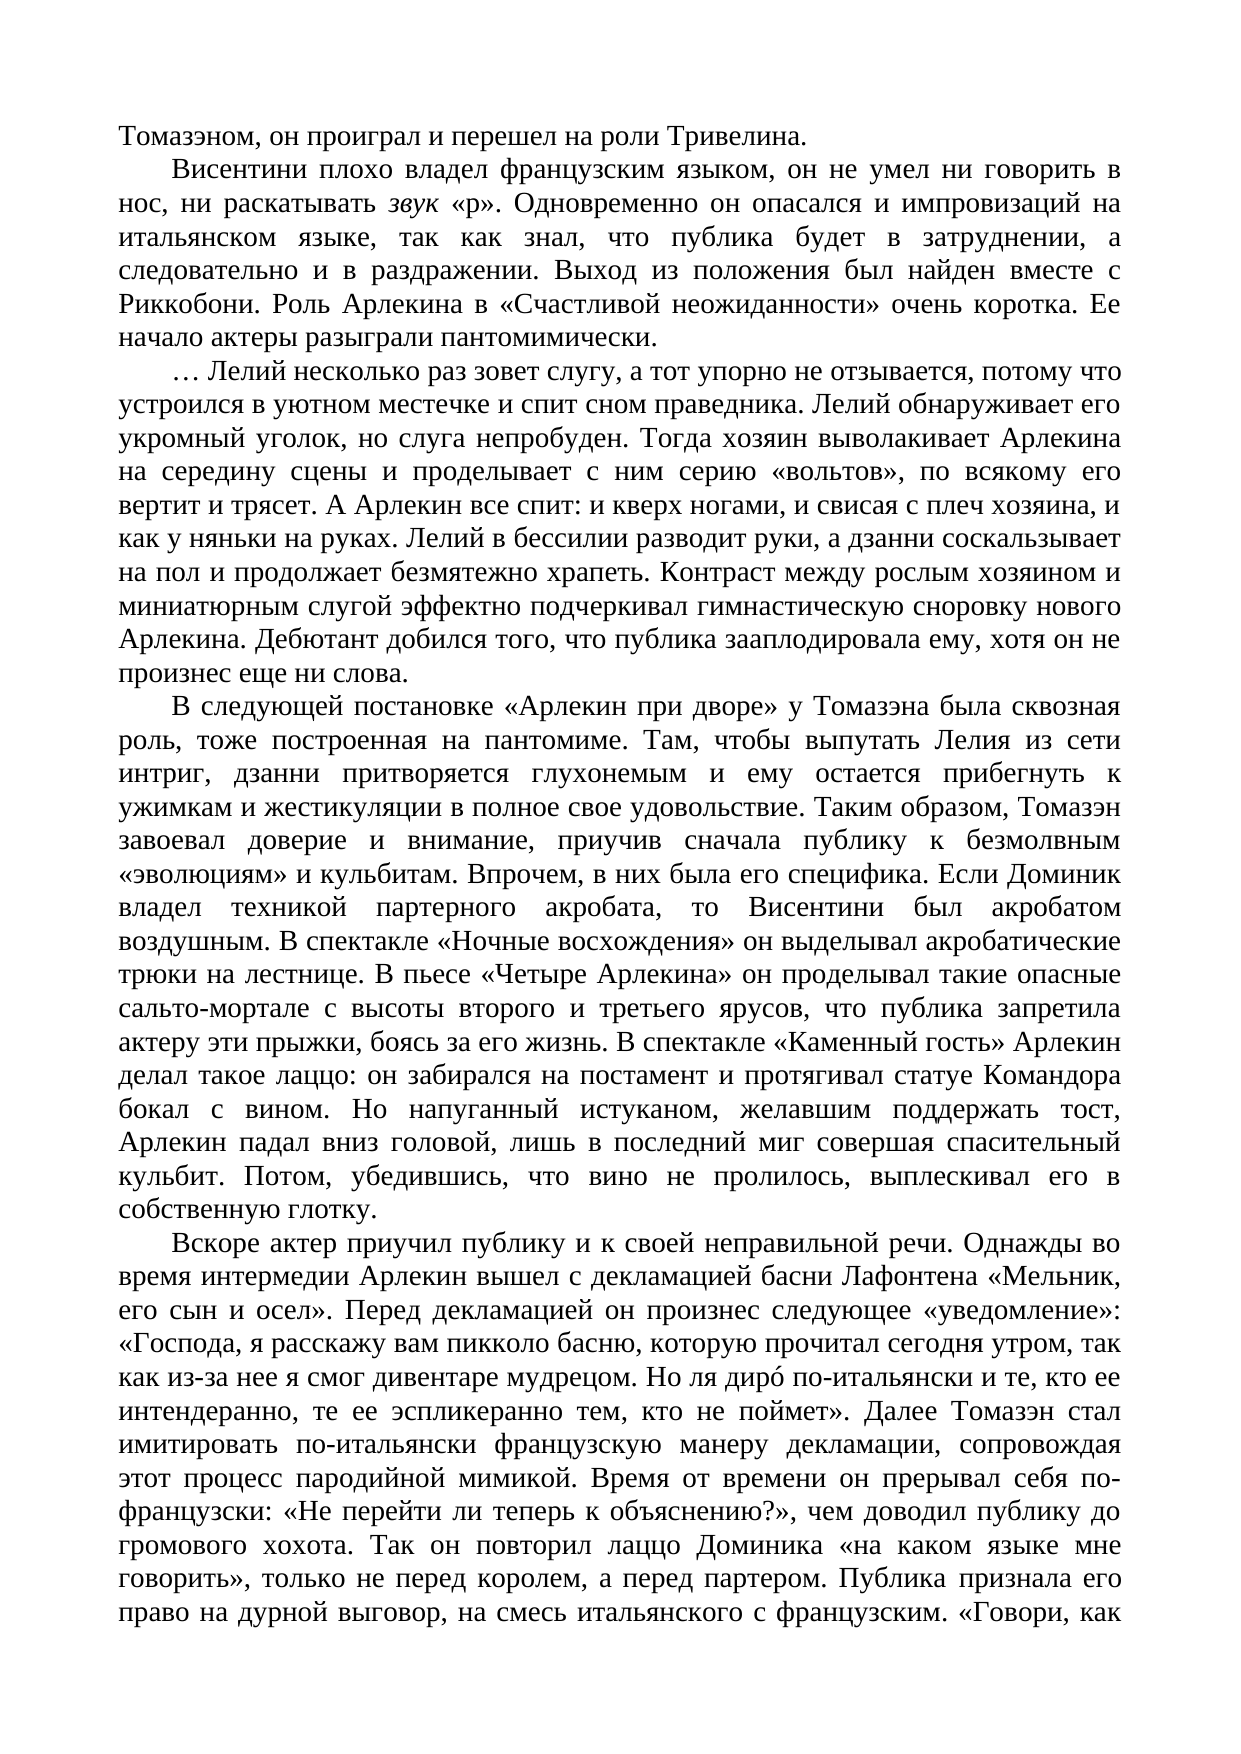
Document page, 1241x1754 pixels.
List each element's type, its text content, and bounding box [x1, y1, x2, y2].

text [118, 1225, 1122, 1627]
text В следующей постановке «Арлекин при дворе» у Томазэна была сквозная роль, тоже построенная на пантомиме. Там, чтобы выпутать Лелия из сети интриг, дзанни притворяется глухонемым и ему остается прибегнуть к ужимкам и жестикуляции в полное свое удовольствие. Таким образом, Томазэн завоевал доверие и внимание, приучив сначала публику к безмолвным «эволюциям» и кульбитам. Впрочем, в них была его специфика. Если Доминик владел техникой партерного акробата, то Висентини был акробатом воздушным. В спектакле «Ночные восхождения» он выделывал акробатические трюки на лестнице. В пьесе «Четыре Арлекина» он проделывал такие опасные сальто-мортале с высоты второго и третьего ярусов, что публика запретила актеру эти прыжки, боясь за его жизнь. В спектакле «Каменный гость» Арлекин делал такое лаццо: он забирался на постамент и протягивал статуе Командора бокал с вином. Но напуганный истуканом, желавшим поддержать тост, Арлекин падал вниз головой, лишь в последний миг совершая спасительный кульбит. Потом, убедившись, что вино не пролилось, выплескивал его в собственную глотку. [118, 688, 1122, 1225]
text {91} … Лелий несколько раз зовет слугу, а тот упорно не отзывается, потому что устроился в уютном местечке и спит сном праведника. Лелий обнаруживает его укромный уголок, но слуга непробуден. Тогда хозяин выволакивает Арлекина на середину сцены и проделывает с ним серию «вольтов», по всякому его вертит и трясет. А Арлекин все спит: и кверх ногами, и свисая с плеч хозяина, и как у няньки на руках. Лелий в бессилии разводит руки, а дзанни соскальзывает на пол и продолжает безмятежно храпеть. Контраст между рослым хозяином и миниатюрным слугой эффектно подчеркивал гимнастическую сноровку нового Арлекина. Дебютант добился того, что публика зааплодировала ему, хотя он не произнес еще ни слова. [118, 353, 1122, 688]
text Висентини плохо владел французским языком, он не умел ни говорить в нос, ни раскатывать звук «р». Одновременно он опасался и импровизаций на итальянском языке, так как знал, что публика будет в затруднении, а следовательно и в раздражении. Выход из положения был найден вместе с Риккобони. Роль Арлекина в «Счастливой неожиданности» очень коротка. Ее начало актеры разыграли пантомимически. [118, 152, 1122, 353]
